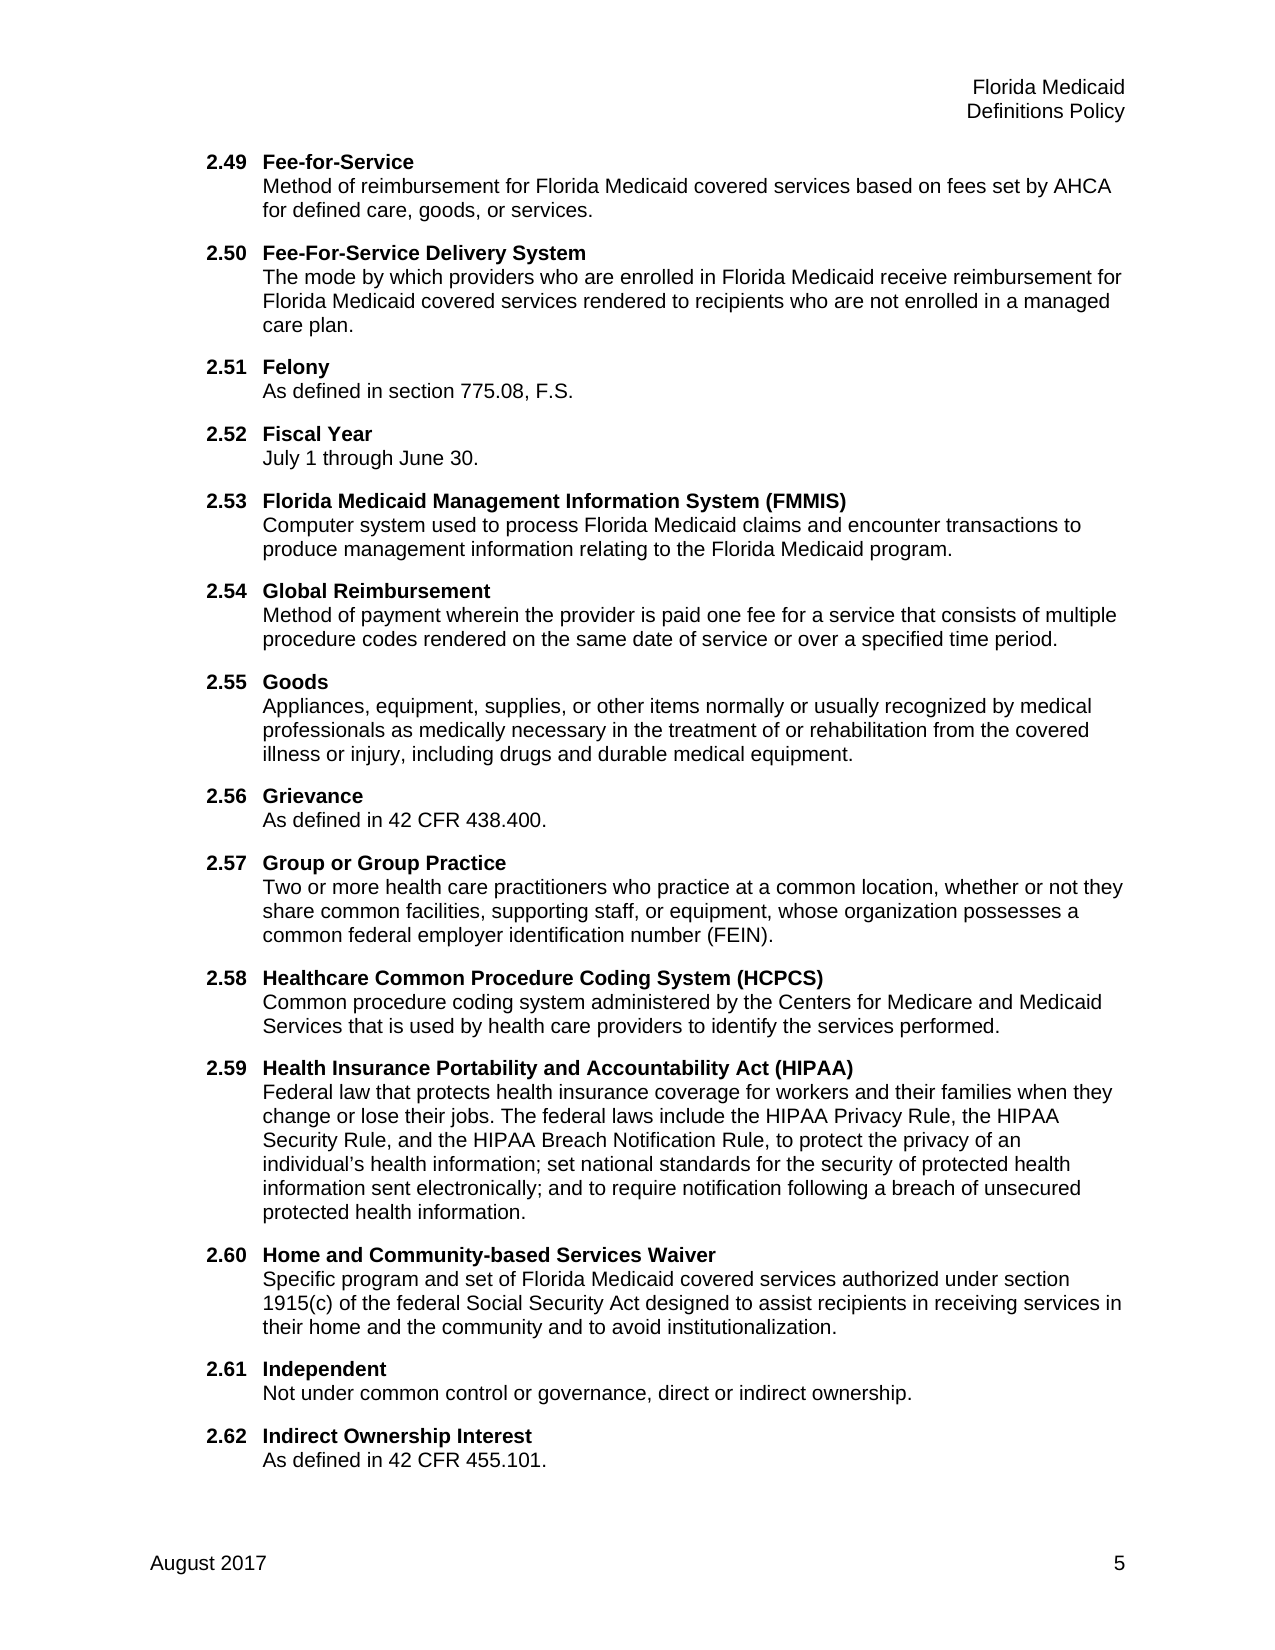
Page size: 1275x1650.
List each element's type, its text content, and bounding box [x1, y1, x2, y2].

text Healthcare Common Procedure Coding System (HCPCS) [206, 966, 1125, 989]
list July 1 through June 30. [262, 446, 1125, 470]
text As defined in 42 CFR 455.101. [262, 1448, 1125, 1472]
text Method of payment wherein the provider is paid one fee for a service that consists of multiple procedure codes rendered on the same date of service or over a specified time period. [262, 603, 1125, 651]
text Goods [206, 670, 1125, 694]
text As defined in 42 CFR 438.400. [262, 808, 1125, 832]
text Federal law that protects health insurance coverage for workers and their families when they change or lose their jobs. The federal laws include the HIPAA Privacy Rule, the HIPAA Security Rule, and the HIPAA Breach Notification Rule, to protect the privacy of an individual’s health information; set national standards for the security of protected health information sent electronically; and to require notification following a breach of unsecured protected health information. [262, 1080, 1125, 1224]
text Common procedure coding system administered by the Centers for Medicare and Medicaid Services that is used by health care providers to identify the services performed. [262, 989, 1125, 1037]
text Fee-for-Service [206, 150, 1125, 174]
text Fiscal Year [206, 422, 1125, 446]
text Group or Group Practice [206, 851, 1125, 875]
text Two or more health care practitioners who practice at a common location, whether or not they share common facilities, supporting staff, or equipment, whose organization possesses a common federal employer identification number (FEIN). [262, 875, 1125, 947]
text Specific program and set of Florida Medicaid covered services authorized under section 1915(c) of the federal Social Security Act designed to assist recipients in receiving services in their home and the community and to avoid institutionalization. [262, 1267, 1125, 1338]
text Health Insurance Portability and Accountability Act (HIPAA) [206, 1056, 1125, 1080]
text Appliances, equipment, supplies, or other items normally or usually recognized by medical professionals as medically necessary in the treatment of or rehabilitation from the covered illness or injury, including drugs and durable medical equipment. [262, 694, 1125, 766]
text Not under common control or governance, direct or indirect ownership. [262, 1381, 1125, 1405]
text Method of reimbursement for Florida Medicaid covered services based on fees set by AHCA for defined care, goods, or services. [262, 174, 1125, 222]
text Grievance [206, 784, 1125, 808]
text Independent [206, 1357, 1125, 1381]
text Home and Community-based Services Waiver [206, 1243, 1125, 1267]
text Fee-For-Service Delivery System [206, 241, 1125, 264]
text Felony [206, 355, 1125, 379]
text Global Reimbursement [206, 579, 1125, 603]
text Indirect Ownership Interest [206, 1424, 1125, 1448]
list As defined in section 775.08, F.S. [262, 379, 1125, 403]
text Computer system used to process Florida Medicaid claims and encounter transactions to produce management information relating to the Florida Medicaid program. [262, 512, 1125, 560]
text Florida Medicaid Management Information System (FMMIS) [206, 488, 1125, 512]
text The mode by which providers who are enrolled in Florida Medicaid receive reimbursement for Florida Medicaid covered services rendered to recipients who are not enrolled in a managed care plan. [262, 264, 1125, 336]
